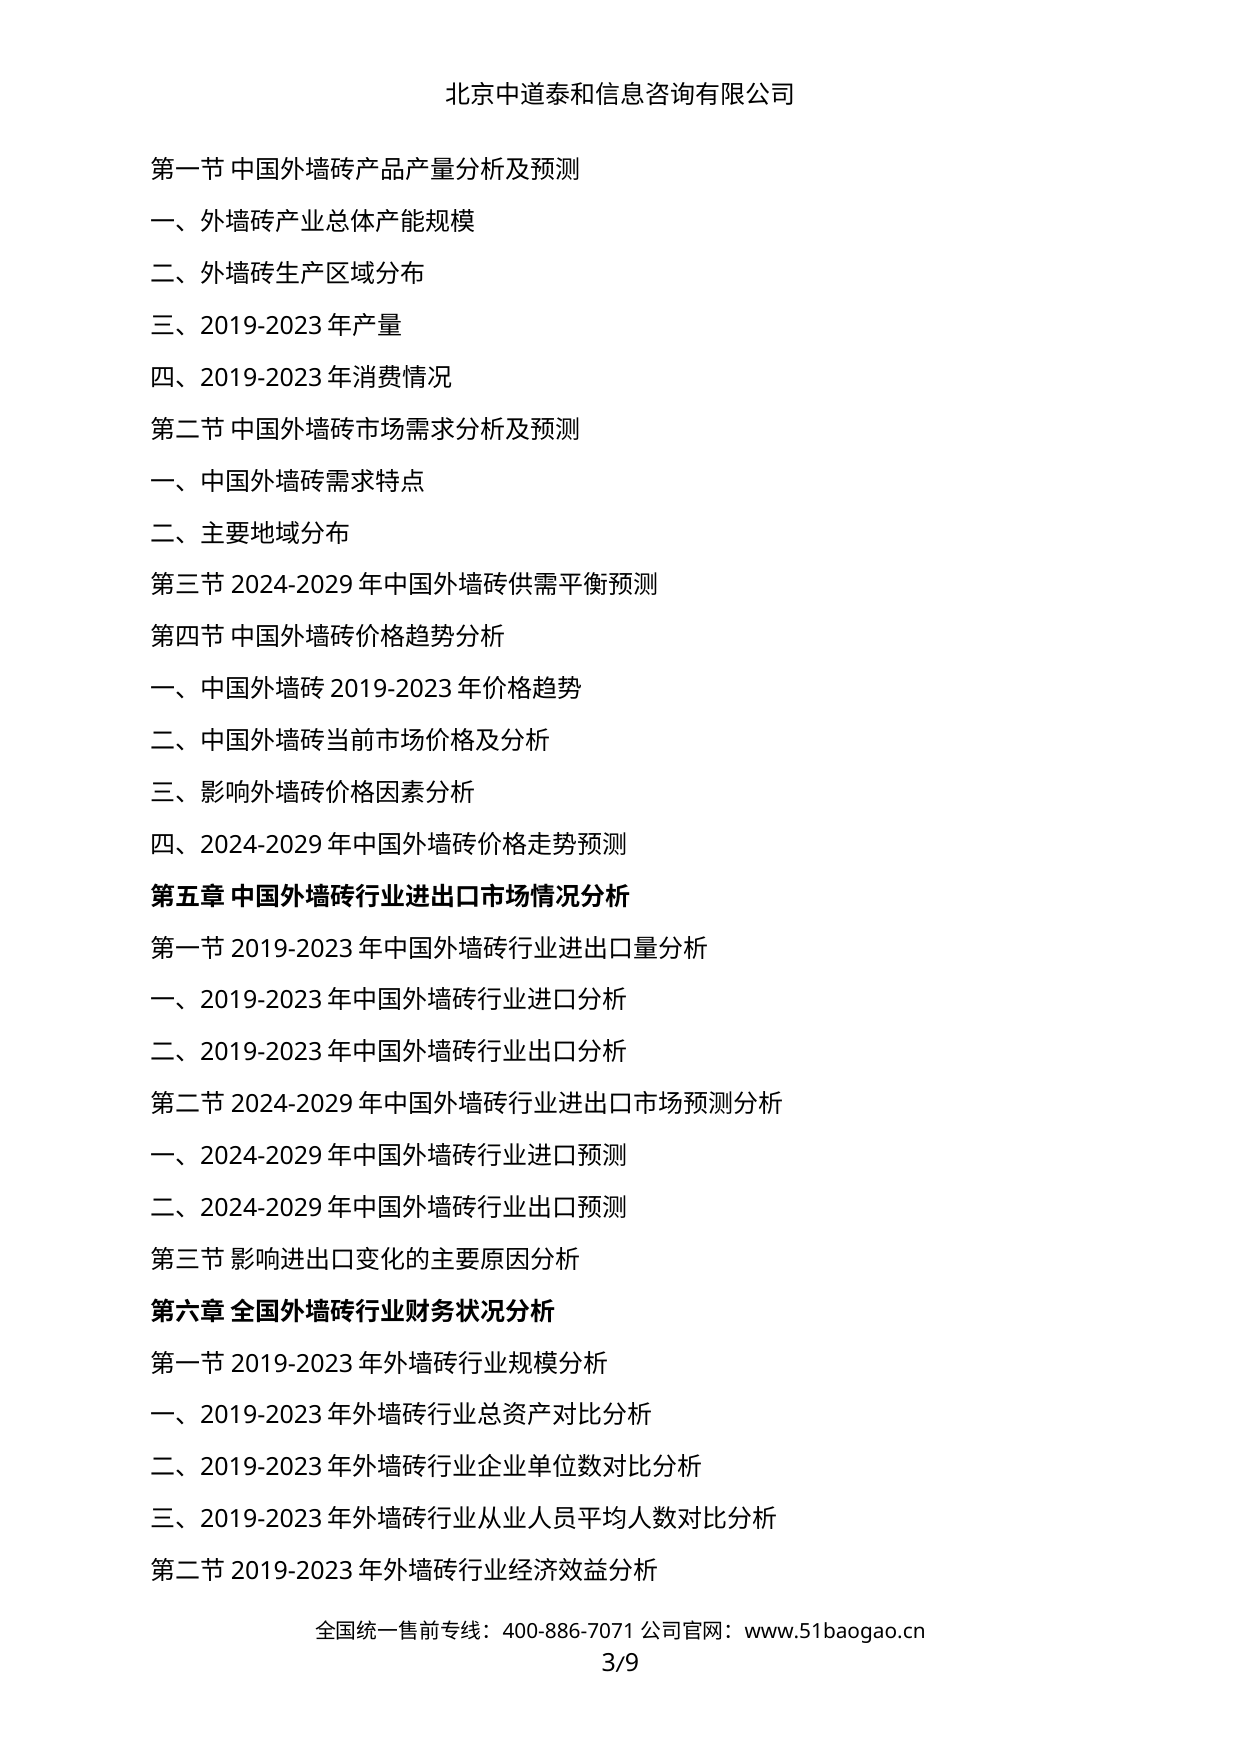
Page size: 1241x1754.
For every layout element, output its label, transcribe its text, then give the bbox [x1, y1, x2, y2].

text 一、外墙砖产业总体产能规模 [150, 202, 1090, 238]
text 第二节 中国外墙砖市场需求分析及预测 [150, 409, 1090, 446]
text 二、主要地域分布 [150, 513, 1090, 549]
text 第三节 2024-2029年中国外墙砖供需平衡预测 [150, 565, 1090, 601]
text 二、中国外墙砖当前市场价格及分析 [150, 721, 1090, 757]
text 三、影响外墙砖价格因素分析 [150, 772, 1090, 809]
text 第六章 全国外墙砖行业财务状况分析 [150, 1291, 1090, 1327]
text 一、2019-2023年中国外墙砖行业进口分析 [150, 980, 1090, 1016]
text 第二节 2024-2029年中国外墙砖行业进出口市场预测分析 [150, 1084, 1090, 1120]
text 第一节 中国外墙砖产品产量分析及预测 [150, 150, 1090, 186]
text 一、中国外墙砖2019-2023年价格趋势 [150, 669, 1090, 705]
text 第一节 2019-2023年外墙砖行业规模分析 [150, 1343, 1090, 1379]
text 二、2024-2029年中国外墙砖行业出口预测 [150, 1187, 1090, 1224]
text 第一节 2019-2023年中国外墙砖行业进出口量分析 [150, 928, 1090, 964]
text 三、2019-2023年产量 [150, 306, 1090, 342]
text 一、2019-2023年外墙砖行业总资产对比分析 [150, 1395, 1090, 1431]
text 第二节 2019-2023年外墙砖行业经济效益分析 [150, 1551, 1090, 1587]
text 三、2019-2023年外墙砖行业从业人员平均人数对比分析 [150, 1499, 1090, 1535]
text 第五章 中国外墙砖行业进出口市场情况分析 [150, 876, 1090, 912]
text 第四节 中国外墙砖价格趋势分析 [150, 617, 1090, 653]
text 一、2024-2029年中国外墙砖行业进口预测 [150, 1136, 1090, 1172]
text 二、外墙砖生产区域分布 [150, 254, 1090, 290]
text 四、2024-2029年中国外墙砖价格走势预测 [150, 824, 1090, 861]
text 第三节 影响进出口变化的主要原因分析 [150, 1239, 1090, 1276]
text 一、中国外墙砖需求特点 [150, 461, 1090, 497]
text 二、2019-2023年外墙砖行业企业单位数对比分析 [150, 1447, 1090, 1483]
text 四、2019-2023年消费情况 [150, 357, 1090, 394]
text 二、2019-2023年中国外墙砖行业出口分析 [150, 1032, 1090, 1068]
